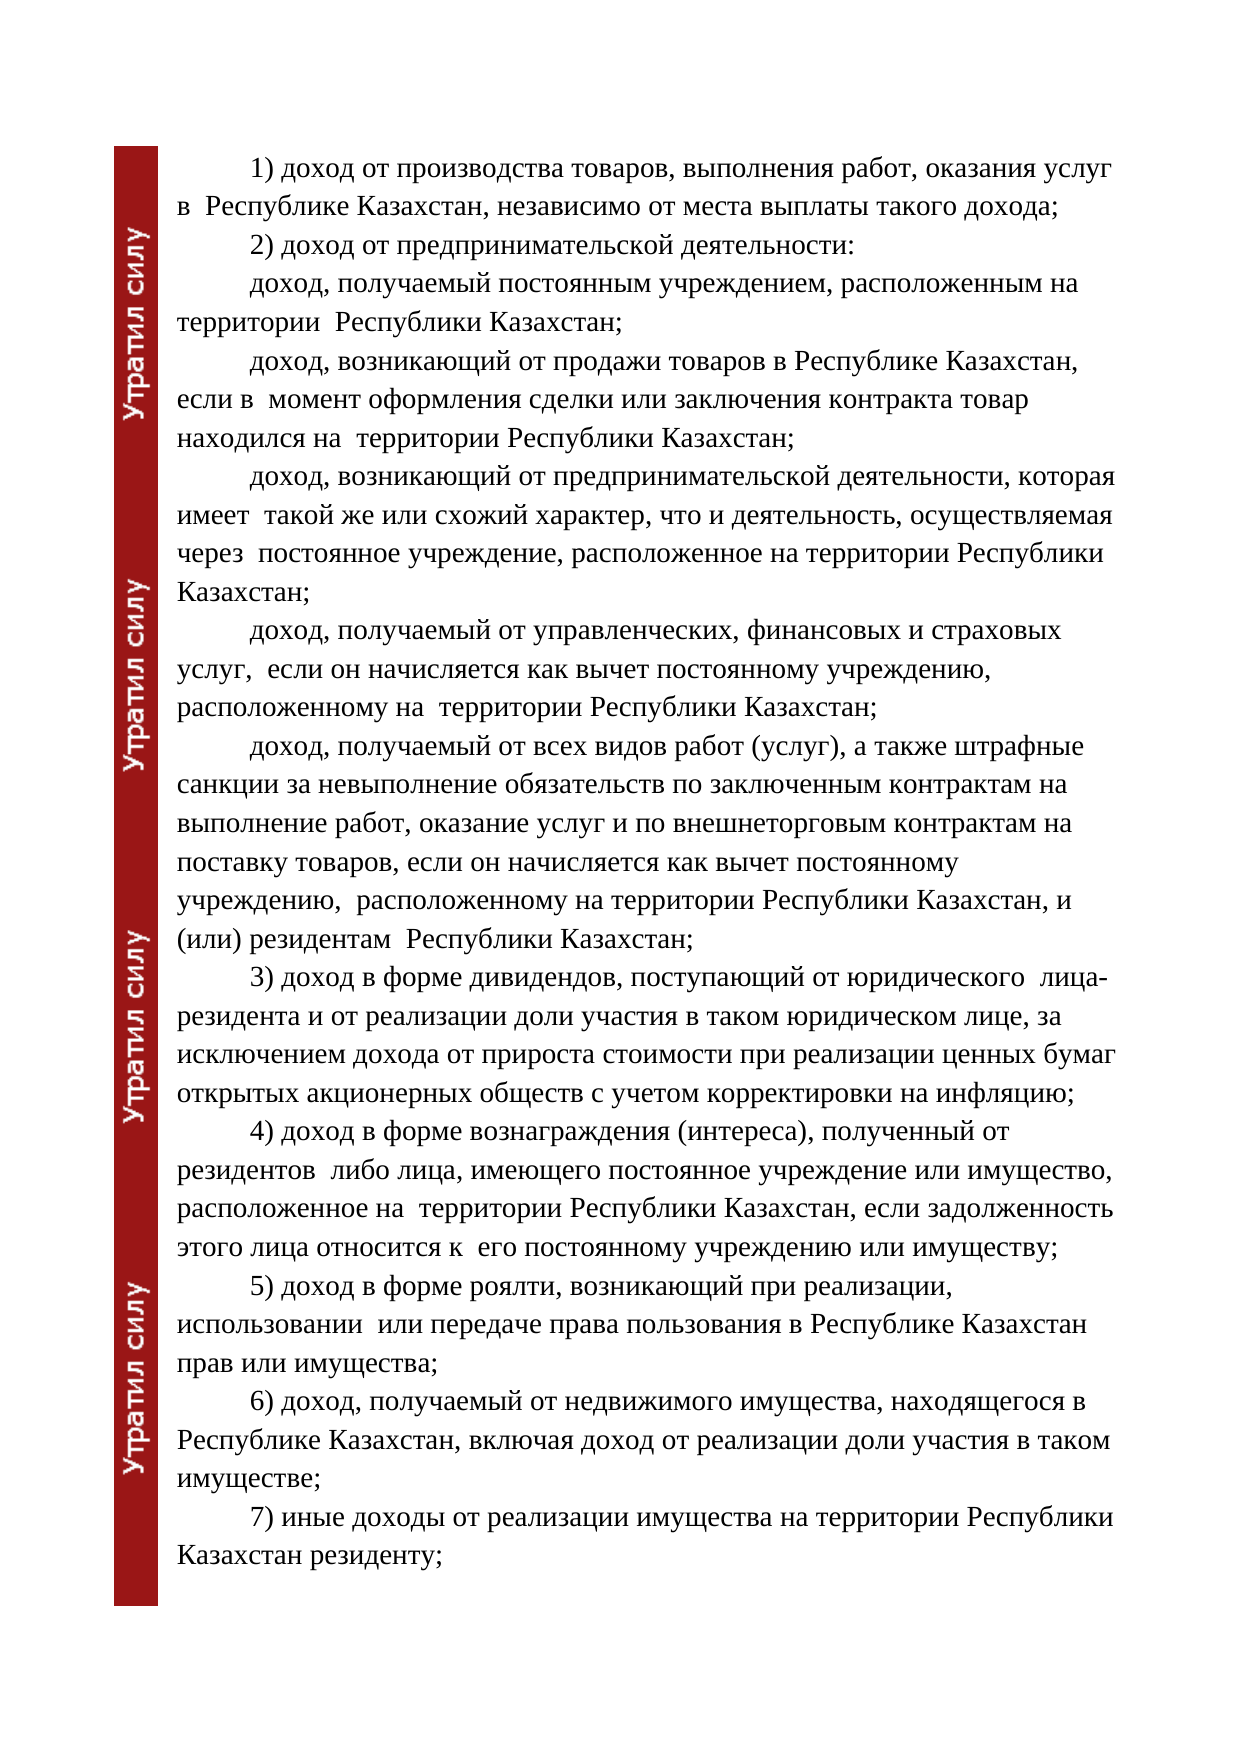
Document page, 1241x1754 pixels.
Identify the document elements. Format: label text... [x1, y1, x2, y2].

picture [114, 1571, 158, 1606]
picture [114, 146, 158, 150]
